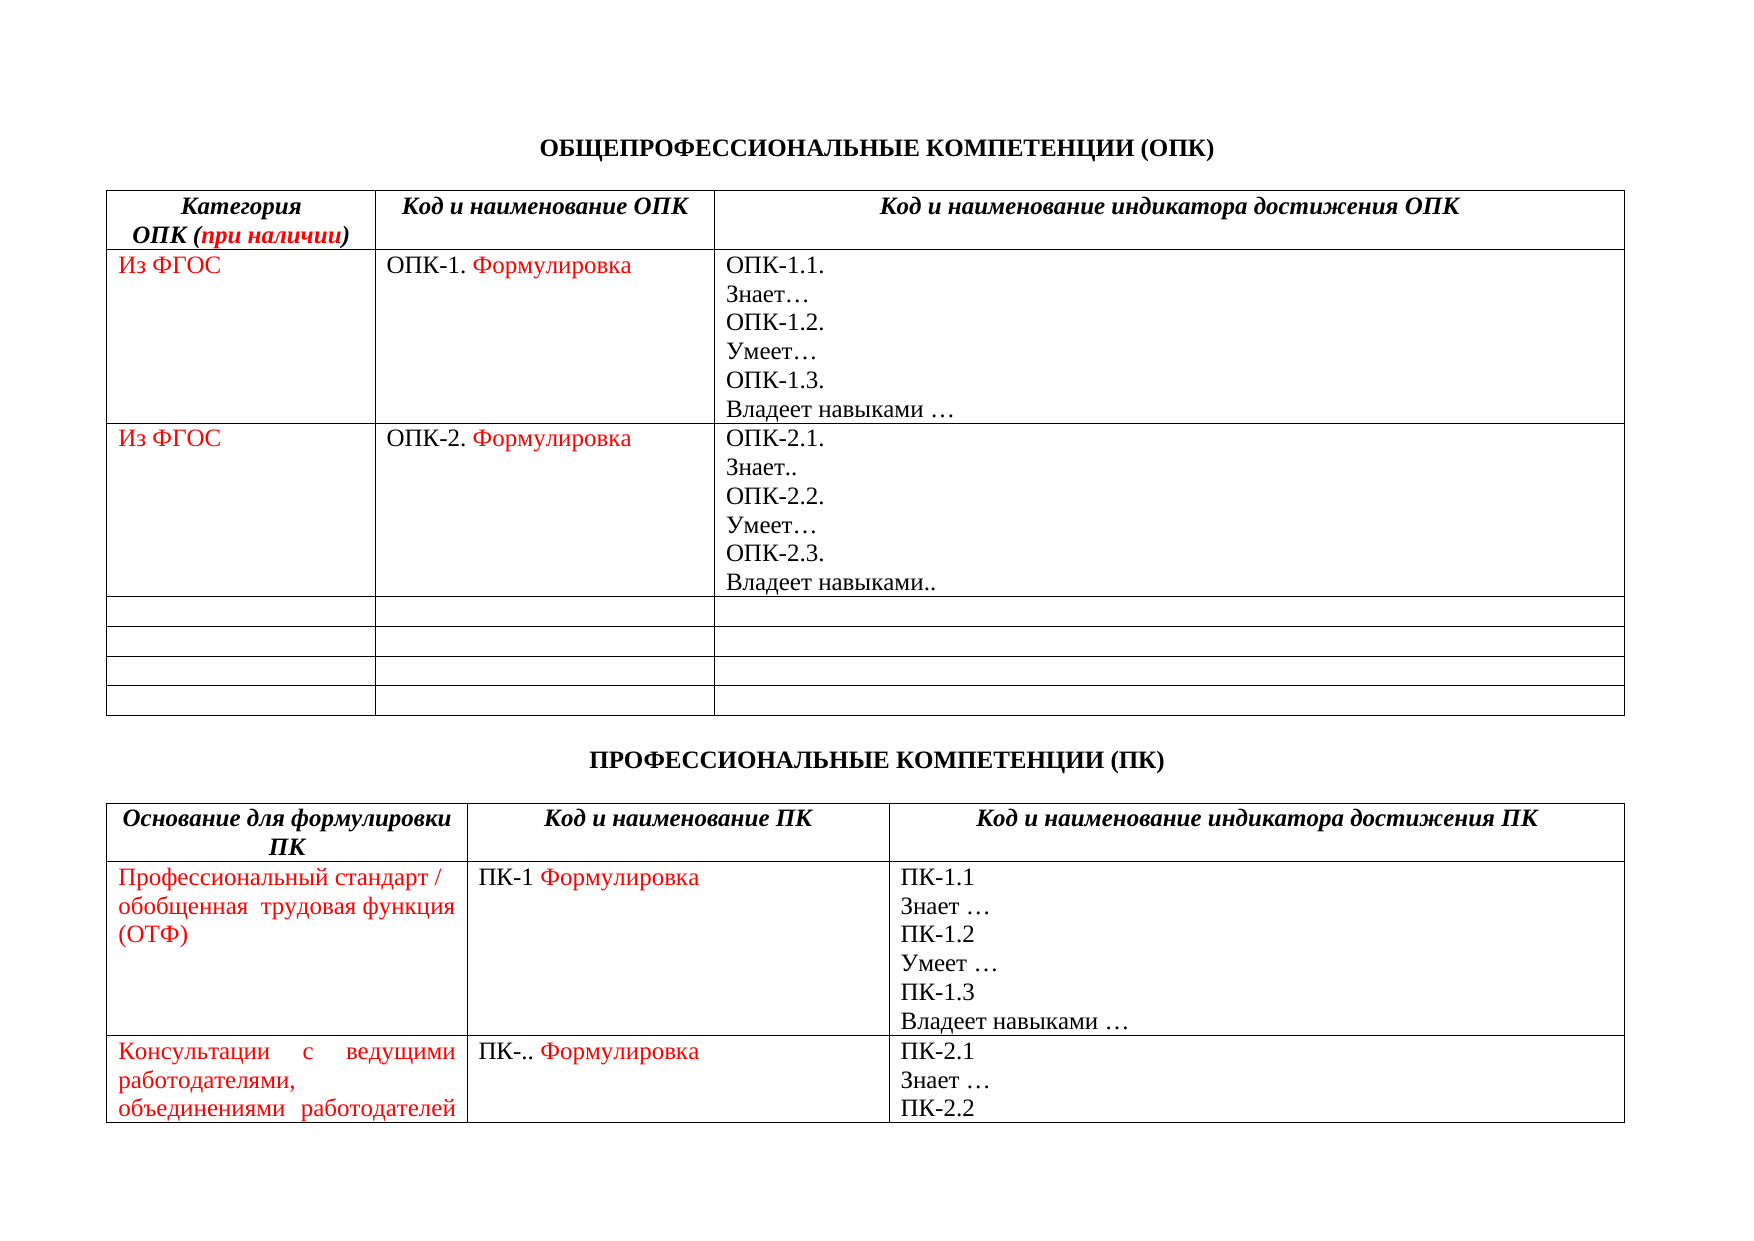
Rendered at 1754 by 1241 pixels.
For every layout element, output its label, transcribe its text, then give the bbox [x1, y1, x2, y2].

table_cell [376, 657, 714, 685]
table_header Код и наименование ОПК [376, 191, 714, 249]
table_cell ОПК-2. Формулировка [376, 424, 714, 596]
table_cell Из ФГОС [107, 424, 375, 596]
table_cell [376, 597, 714, 626]
table_header Категория ОПК (при наличии) [107, 191, 375, 249]
table_cell Профессиональный стандарт / обобщенная трудовая функция (ОТФ) [107, 862, 467, 1035]
table_cell ОПК-1. Формулировка [376, 250, 714, 422]
table_cell Из ФГОС [107, 250, 375, 422]
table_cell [890, 1036, 1624, 1122]
table_cell [107, 627, 375, 656]
table_cell [715, 627, 1624, 656]
table_cell ПК-1.1 Знает … ПК-1.2 Умеет … ПК-1.3 Владеет навыками … [890, 862, 1624, 1035]
table_cell [376, 686, 714, 715]
table_cell ПК-.. Формулировка [468, 1036, 889, 1122]
table_cell [715, 597, 1624, 626]
table_cell ОПК-2.1. Знает.. ОПК-2.2. Умеет… ОПК-2.3. Владеет навыками.. [715, 424, 1624, 596]
table_cell [107, 597, 375, 626]
table_cell [107, 686, 375, 715]
table_header Код и наименование индикатора достижения ПК [890, 804, 1624, 861]
table_cell ПК-1 Формулировка [468, 862, 889, 1035]
table_cell [376, 627, 714, 656]
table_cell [107, 1036, 467, 1122]
table_header Код и наименование ПК [468, 804, 889, 861]
table_header Основание для формулировки ПК [107, 804, 467, 861]
table_cell ОПК-1.1. Знает… ОПК-1.2. Умеет… ОПК-1.3. Владеет навыками … [715, 250, 1624, 422]
table_cell [715, 657, 1624, 685]
text ПРОФЕССИОНАЛЬНЫЕ КОМПЕТЕНЦИИ (ПК) [118, 745, 1636, 774]
table_cell [107, 657, 375, 685]
table_header Код и наименование индикатора достижения ОПК [715, 191, 1624, 249]
text ОБЩЕПРОФЕССИОНАЛЬНЫЕ КОМПЕТЕНЦИИ (ОПК) [118, 133, 1636, 162]
table_cell [715, 686, 1624, 715]
